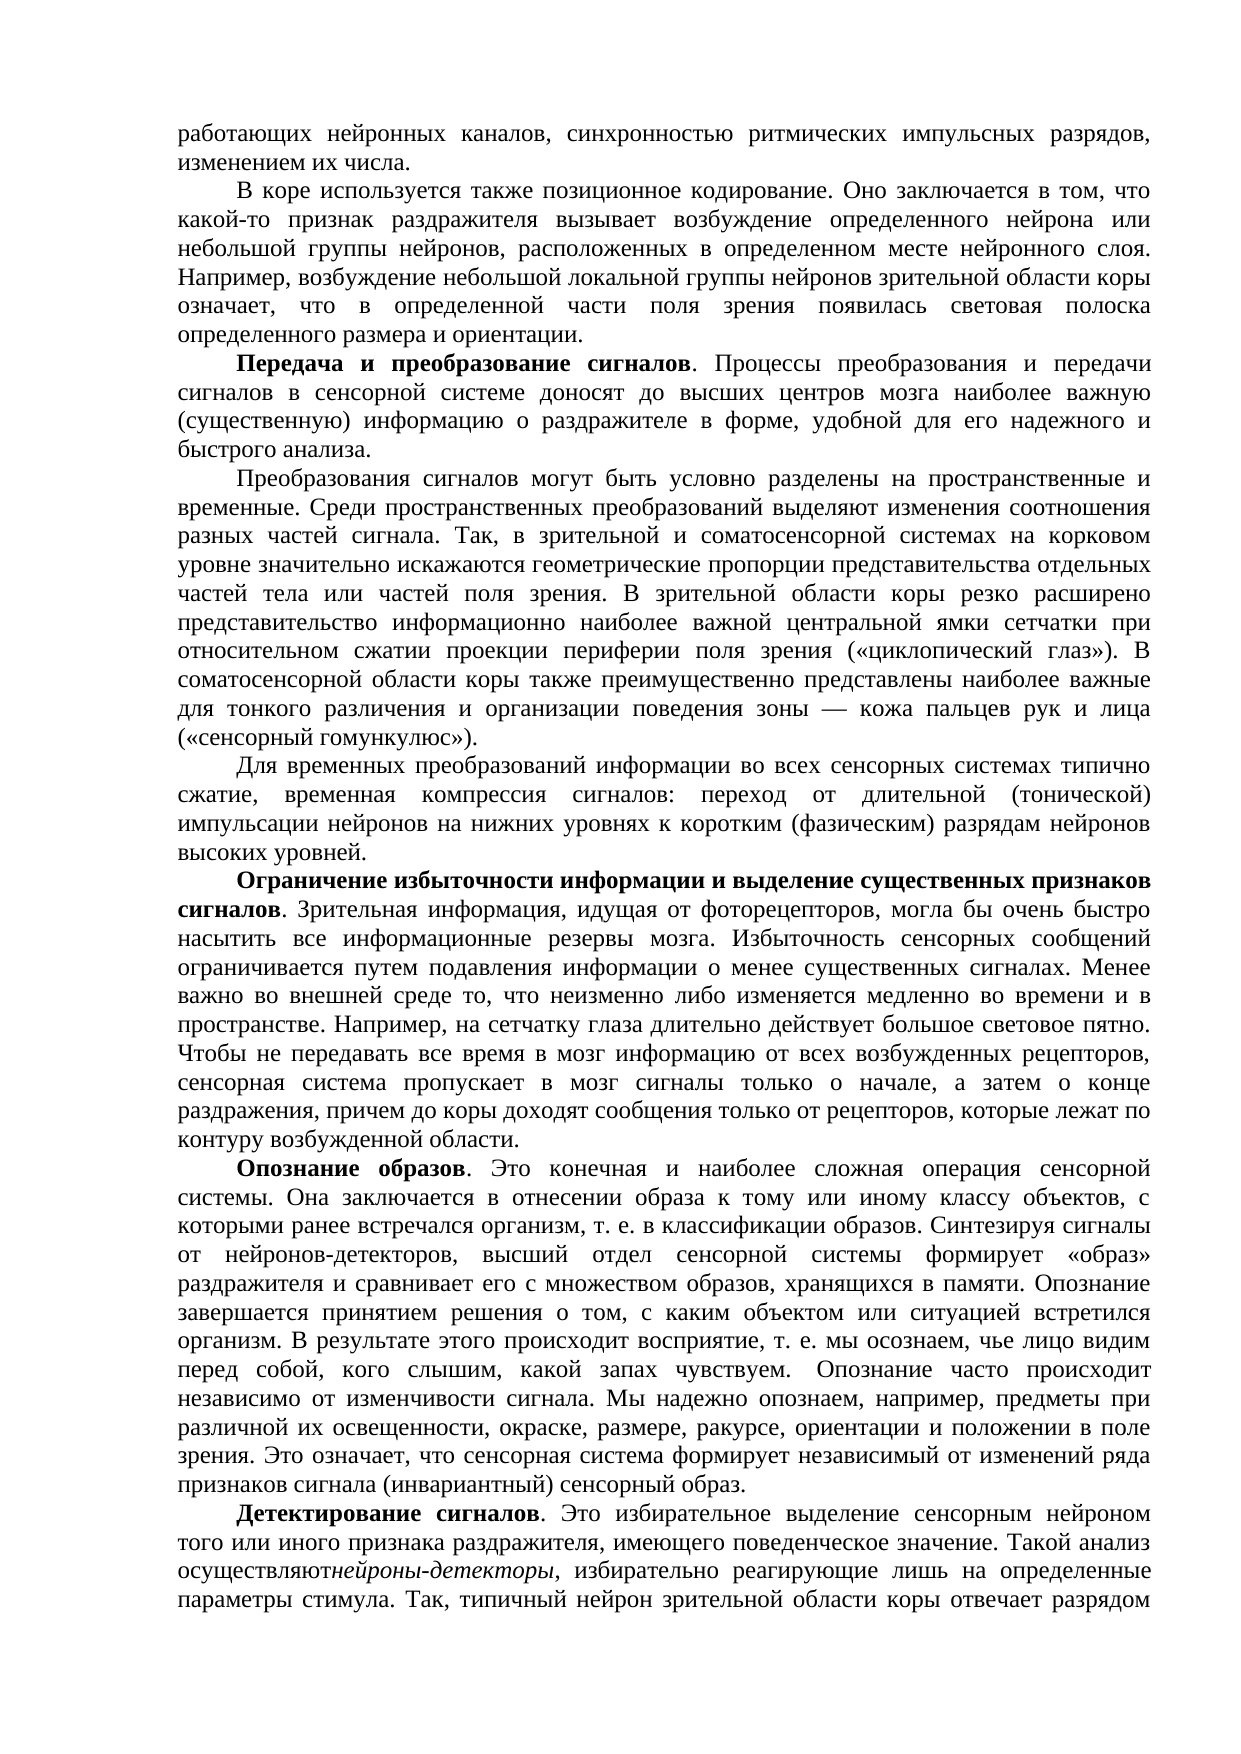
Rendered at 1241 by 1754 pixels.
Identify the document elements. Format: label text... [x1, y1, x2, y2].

text Опознание образов. Это конечная и наиболее сложная операция сенсорной системы. Она заключается в отнесении образа к тому или иному классу объектов, с которыми ранее встречался организм, т. е. в классификации образов. Синтезируя сигналы от нейронов-детекторов, высший отдел сенсорной системы формирует «образ» раздражителя и сравнивает его с множеством образов, хранящихся в памяти. Опознание завершается принятием решения о том, с каким объектом или ситуацией встретился организм. В результате этого происходит восприятие, т. е. мы осознаем, чье лицо видим перед собой, кого слышим, какой запах чувствуем. Опознание часто происходит независимо от изменчивости сигнала. Мы надежно опознаем, например, предметы при различной их освещенности, окраске, размере, ракурсе, ориентации и положении в поле зрения. Это означает, что сенсорная система формирует независимый от изменений ряда признаков сигнала (инвариантный) сенсорный образ. [177, 1153, 1152, 1498]
text Ограничение избыточности информации и выделение существенных признаков сигналов. Зрительная информация, идущая от фоторецепторов, могла бы очень быстро насытить все информационные резервы мозга. Избыточность сенсорных сообщений ограничивается путем подавления информации о менее существенных сигналах. Менее важно во внешней среде то, что неизменно либо изменяется медленно во времени и в пространстве. Например, на сетчатку глаза длительно действует большое световое пятно. Чтобы не передавать все время в мозг информацию от всех возбужденных рецепторов, сенсорная система пропускает в мозг сигналы только о начале, а затем о конце раздражения, причем до коры доходят сообщения только от рецепторов, которые лежат по контуру возбужденной области. [177, 866, 1152, 1153]
text Преобразования сигналов могут быть условно разделены на пространственные и временные. Среди пространственных преобразований выделяют изменения соотношения разных частей сигнала. Так, в зрительной и соматосенсорной системах на корковом уровне значительно искажаются геометрические пропорции представительства отдельных частей тела или частей поля зрения. В зрительной области коры резко расширено представительство информационно наиболее важной центральной ямки сетчатки при относительном сжатии проекции периферии поля зрения («циклопический глаз»). В соматосенсорной области коры также преимущественно представлены наиболее важные для тонкого различения и организации поведения зоны — кожа пальцев рук и лица («сенсорный гомункулюс»). [177, 463, 1152, 751]
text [177, 1498, 1152, 1613]
text Для временных преобразований информации во всех сенсорных системах типично сжатие, временная компрессия сигналов: переход от длительной (тонической) импульсации нейронов на нижних уровнях к коротким (фазическим) разрядам нейронов высоких уровней. [177, 751, 1152, 866]
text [177, 118, 1152, 176]
text В коре используется также позиционное кодирование. Оно заключается в том, что какой-то признак раздражителя вызывает возбуждение определенного нейрона или небольшой группы нейронов, расположенных в определенном месте нейронного слоя. Например, возбуждение небольшой локальной группы нейронов зрительной области коры означает, что в определенной части поля зрения появилась световая полоска определенного размера и ориентации. [177, 176, 1152, 348]
text Передача и преобразование сигналов. Процессы преобразования и передачи сигналов в сенсорной системе доносят до высших центров мозга наиболее важную (существенную) информацию о раздражителе в форме, удобной для его надежного и быстрого анализа. [177, 348, 1152, 463]
